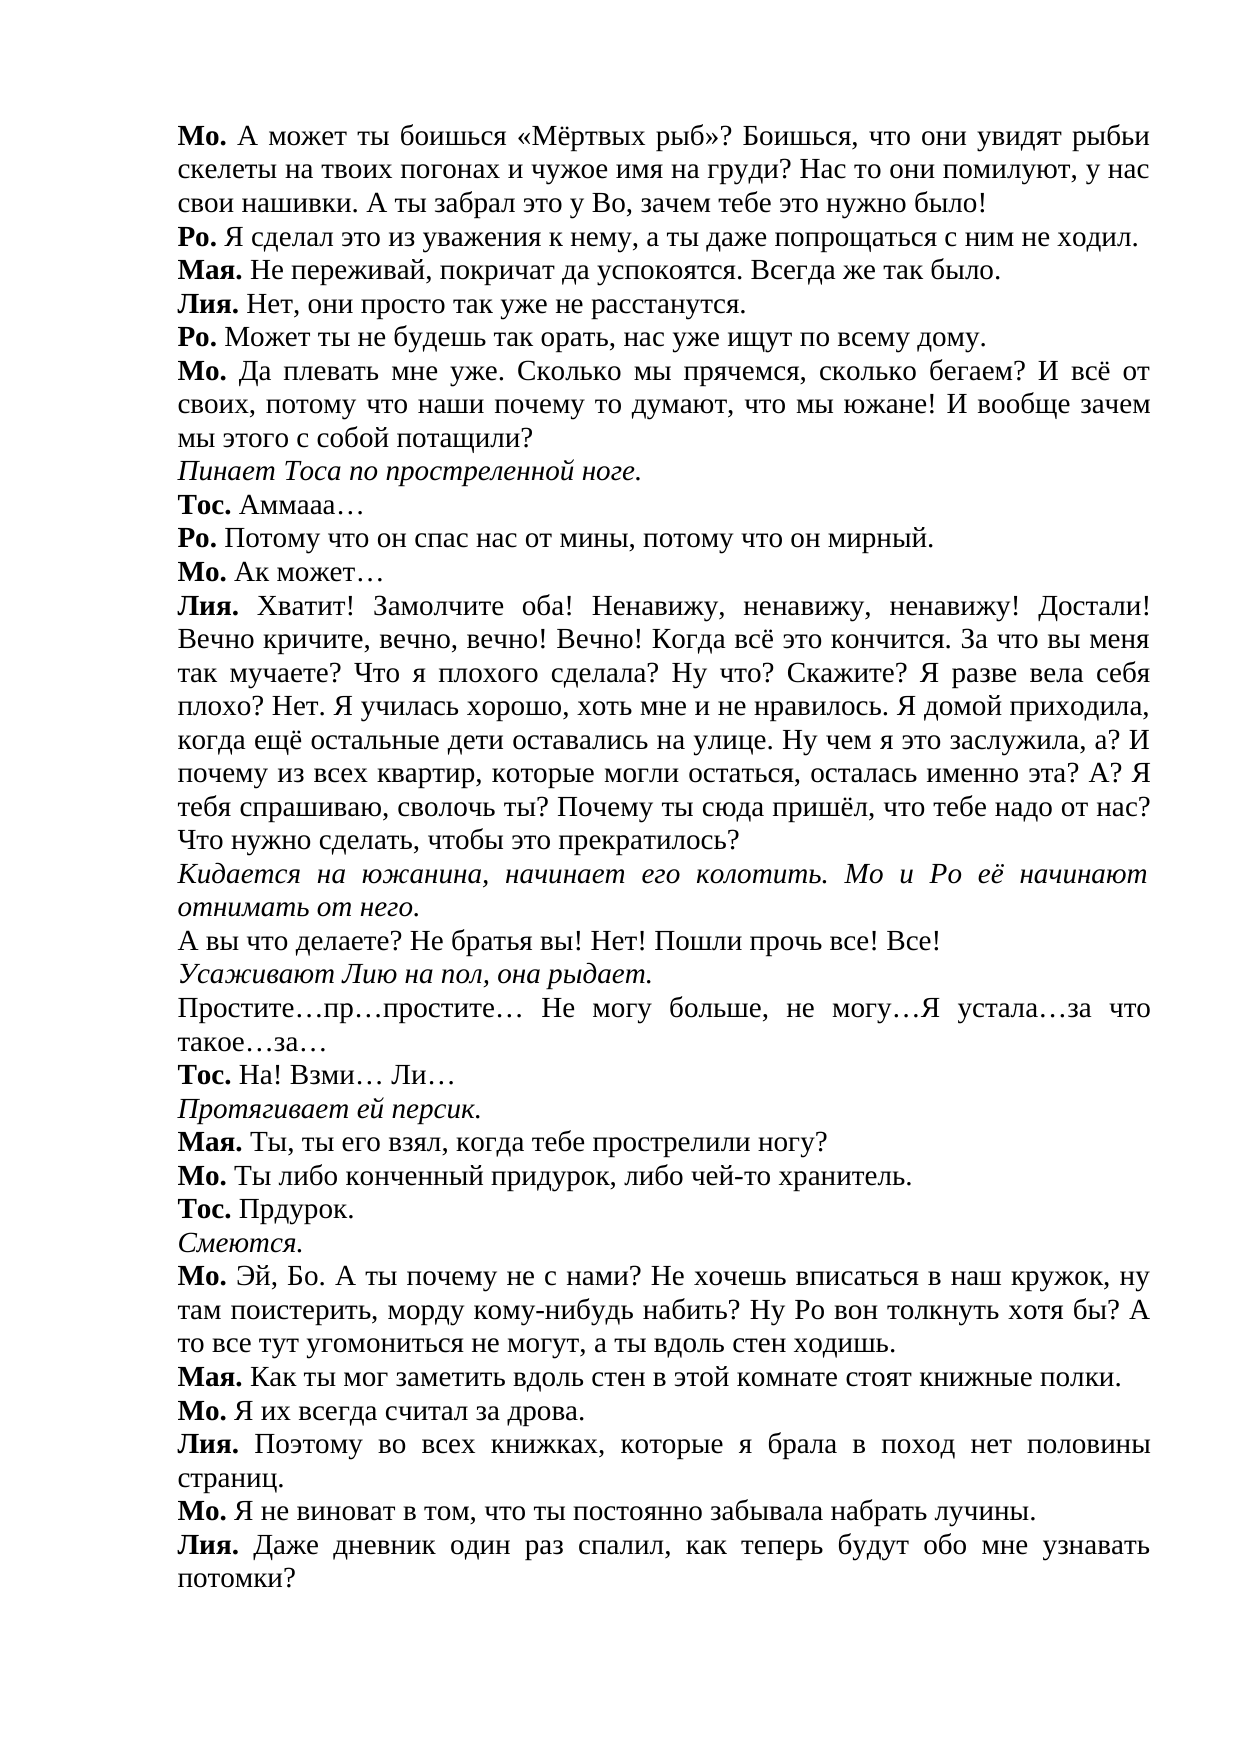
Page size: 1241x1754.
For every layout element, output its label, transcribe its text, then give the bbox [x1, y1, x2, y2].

text Лия. Поэтому во всех книжках, которые я брала в поход нет половины страниц. [177, 1426, 1152, 1493]
text Ро. Потому что он спас нас от мины, потому что он мирный. [177, 521, 1152, 554]
text Тос. Прдурок. [177, 1191, 1152, 1225]
text Мо. Эй, Бо. А ты почему не с нами? Не хочешь вписаться в наш кружок, ну там поистерить, морду кому-нибудь набить? Ну Ро вон толкнуть хотя бы? А то все тут угомониться не могут, а ты вдоль стен ходишь. [177, 1258, 1152, 1359]
text Лия. Нет, они просто так уже не расстанутся. [177, 286, 1152, 319]
text Мо. Ак может… [177, 554, 1152, 588]
text Ро. Я сделал это из уважения к нему, а ты даже попрощаться с ним не ходил. [177, 219, 1152, 252]
text Мо. Я их всегда считал за дрова. [177, 1393, 1152, 1426]
text Тос. На! Взми… Ли… [177, 1057, 1152, 1091]
text Мая. Не переживай, покричат да успокоятся. Всегда же так было. [177, 252, 1152, 286]
text Лия. Хватит! Замолчите оба! Ненавижу, ненавижу, ненавижу! Достали! Вечно кричите, вечно, вечно! Вечно! Когда всё это кончится. За что вы меня так мучаете? Что я плохого сделала? Ну что? Скажите? Я разве вела себя плохо? Нет. Я училась хорошо, хоть мне и не нравилось. Я домой приходила, когда ещё остальные дети оставались на улице. Ну чем я это заслужила, а? И почему из всех квартир, которые могли остаться, осталась именно эта? А? Я тебя спрашиваю, сволочь ты? Почему ты сюда пришёл, что тебе надо от нас? Что нужно сделать, чтобы это прекратилось? [177, 588, 1152, 856]
text Простите…пр…простите… Не могу больше, не могу…Я устала…за что такое…за… [177, 990, 1152, 1057]
text Ро. Может ты не будешь так орать, нас уже ищут по всему дому. [177, 319, 1152, 353]
text Тос. Аммааа… [177, 487, 1152, 521]
text Пинает Тоса по простреленной ноге. [177, 453, 1152, 487]
text Протягивает ей персик. [177, 1091, 1152, 1124]
text Мо. Ты либо конченный придурок, либо чей-то хранитель. [177, 1158, 1152, 1191]
text Мо. Я не виноват в том, что ты постоянно забывала набрать лучины. [177, 1493, 1152, 1527]
text Смеются. [177, 1225, 1152, 1258]
text Мая. Как ты мог заметить вдоль стен в этой комнате стоят книжные полки. [177, 1359, 1152, 1393]
text Усаживают Лию на пол, она рыдает. [177, 957, 1152, 990]
text Кидается на южанина, начинает его колотить. Мо и Ро её начинают отнимать от него. [177, 856, 1152, 923]
text Лия. Даже дневник один раз спалил, как теперь будут обо мне узнавать потомки? [177, 1527, 1152, 1594]
text Мо. Да плевать мне уже. Сколько мы прячемся, сколько бегаем? И всё от своих, потому что наши почему то думают, что мы южане! И вообще зачем мы этого с собой потащили? [177, 353, 1152, 453]
text Мо. А может ты боишься «Мёртвых рыб»? Боишься, что они увидят рыбьи скелеты на твоих погонах и чужое имя на груди? Нас то они помилуют, у нас свои нашивки. А ты забрал это у Во, зачем тебе это нужно было! [177, 118, 1152, 219]
text Мая. Ты, ты его взял, когда тебе прострелили ногу? [177, 1124, 1152, 1158]
text А вы что делаете? Не братья вы! Нет! Пошли прочь все! Все! [177, 923, 1152, 957]
